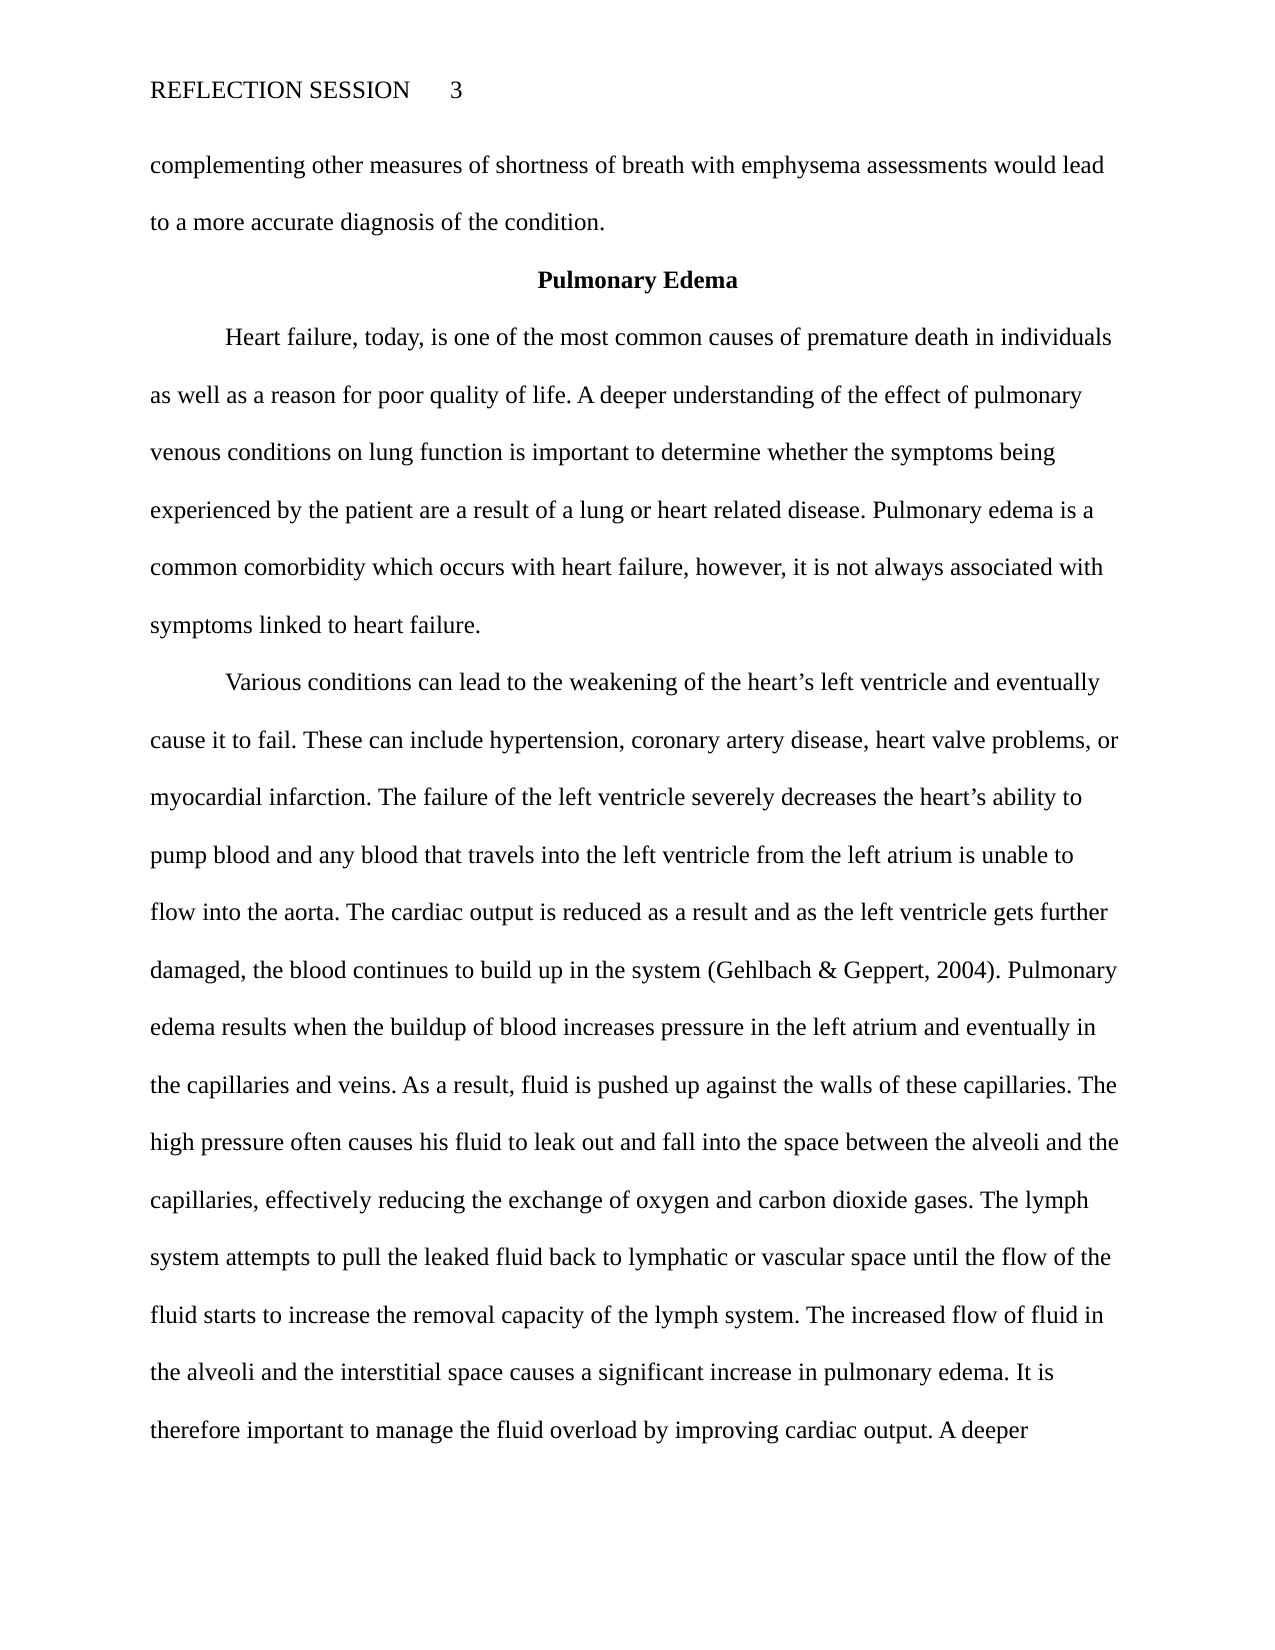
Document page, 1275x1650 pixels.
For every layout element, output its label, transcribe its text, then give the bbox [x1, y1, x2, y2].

text Heart failure, today, is one of the most common causes of premature death in individuals as well as a reason for poor quality of life. A deeper understanding of the effect of pulmonary venous conditions on lung function is important to determine whether the symptoms being experienced by the patient are a result of a lung or heart related disease. Pulmonary edema is a common comorbidity which occurs with heart failure, however, it is not always associated with symptoms linked to heart failure. [150, 322, 1125, 639]
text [150, 667, 1125, 1444]
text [150, 150, 1125, 236]
subtitle Pulmonary Edema [150, 265, 1125, 294]
